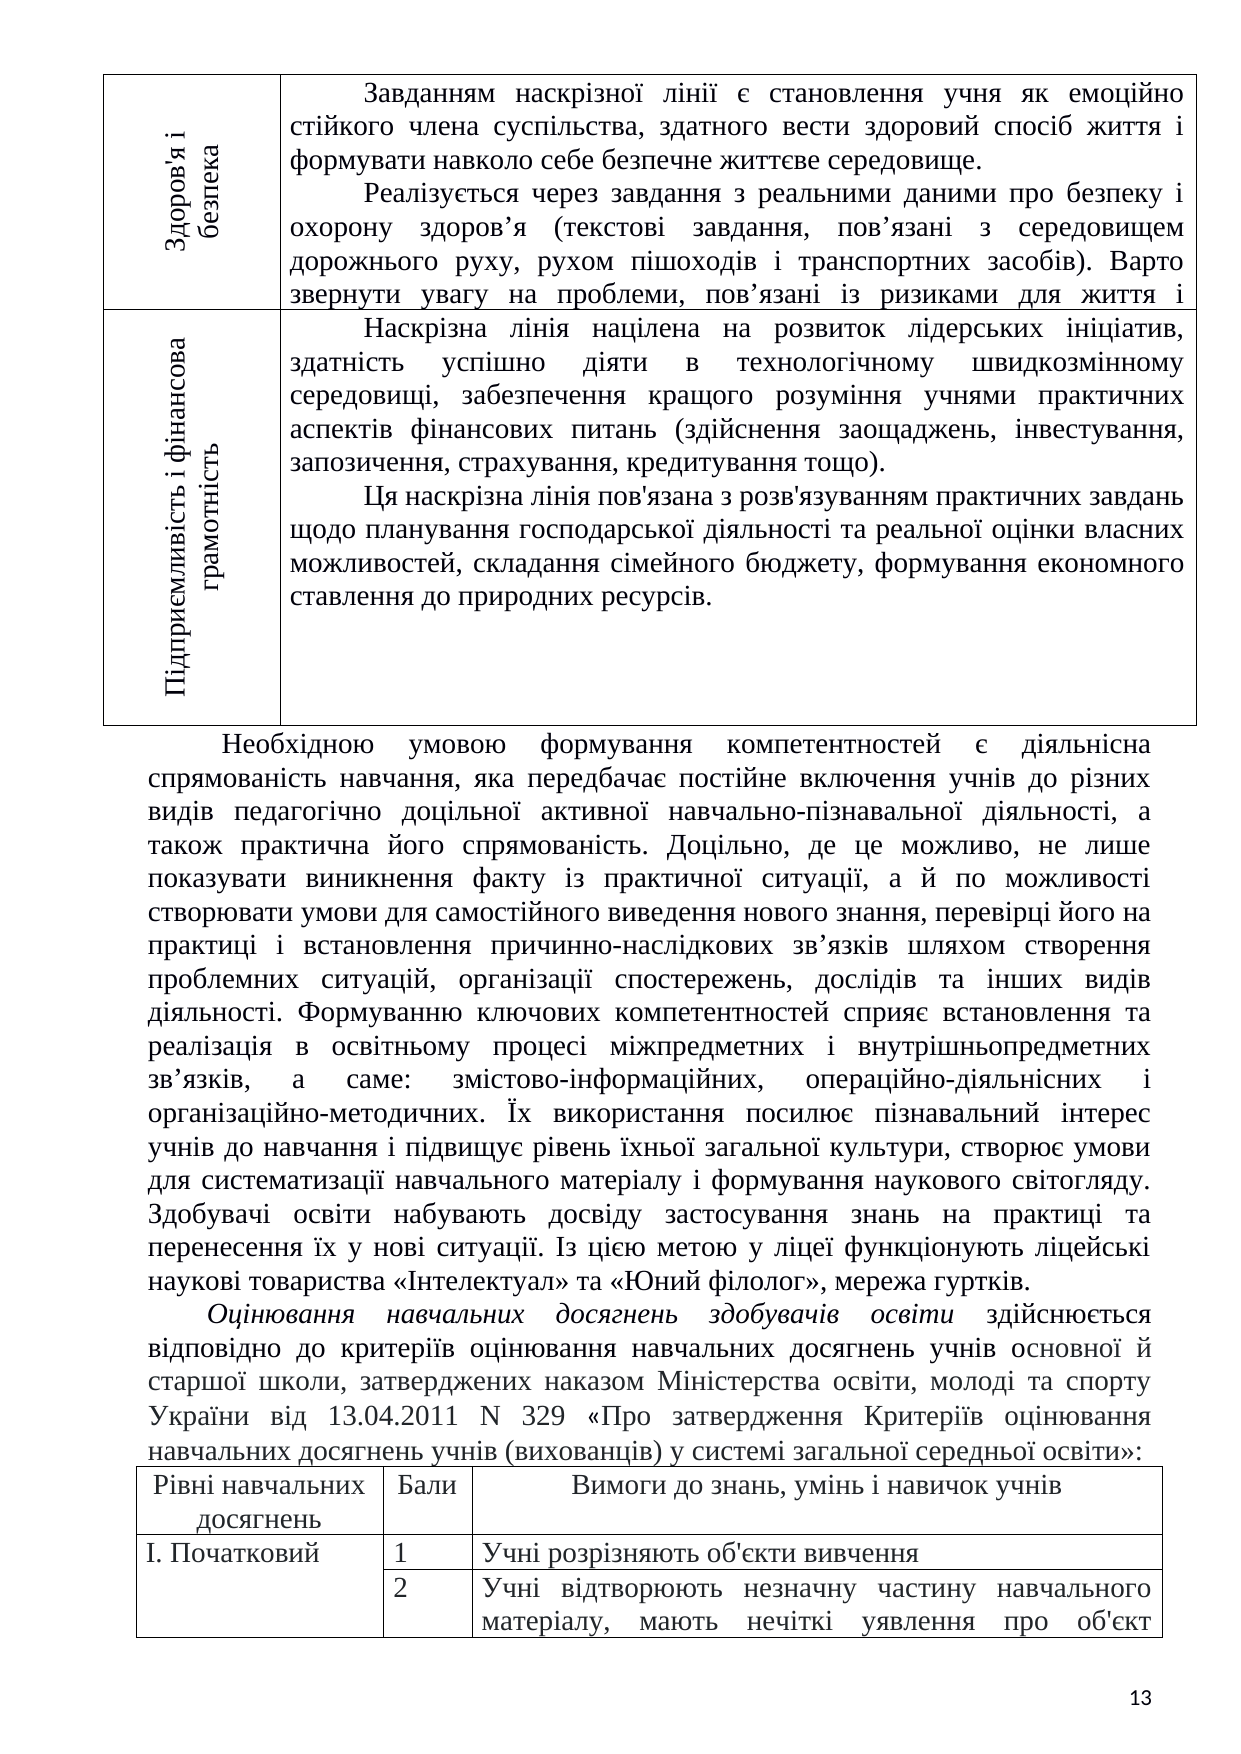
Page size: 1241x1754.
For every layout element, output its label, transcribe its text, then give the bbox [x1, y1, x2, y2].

table_header Бали [384, 1467, 472, 1534]
table_cell Здоров'я і безпека [104, 75, 280, 309]
text Оцінювання навчальних досягнень здобувачів освіти здійснюється відповідно до критеріїв оцінювання навчальних досягнень учнів основної й старшої школи, затверджених наказом Міністерства освіти, молоді та спорту України від 13.04.2011 N 329 «Про затвердження Критеріїв оцінювання навчальних досягнень учнів (вихованців) у системі загальної середньої освіти»: [148, 1296, 1152, 1466]
table_cell Учні розрізняють об'єкти вивчення [473, 1535, 1162, 1569]
table_cell Підприємливість і фінансова грамотність [104, 310, 280, 725]
table_cell 2 [384, 1570, 472, 1637]
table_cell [473, 1570, 1162, 1637]
table_cell Завданням наскрізної лінії є становлення учня як емоційно стійкого члена суспільства, здатного вести здоровий спосіб життя і формувати навколо себе безпечне життєве середовище. Реалізується через завдання з реальними даними про безпеку і охорону здоров’я (текстові завдання, пов’язані з середовищем дорожнього руху, рухом пішоходів і транспортних засобів). Варто звернути увагу на проблеми, пов’язані із ризиками для життя і здоров’я. Вирішення проблем, знайдених з «ага-ефектом», пошук оптимальних методів вирішення і розв’язування задач тощо, здатні викликати в учнів чимало радісних емоцій. [281, 75, 1196, 309]
table_header Рівні навчальних досягнень [137, 1467, 383, 1534]
table_cell Наскрізна лінія націлена на розвиток лідерських ініціатив, здатність успішно діяти в технологічному швидкозмінному середовищі, забезпечення кращого розуміння учнями практичних аспектів фінансових питань (здійснення заощаджень, інвестування, запозичення, страхування, кредитування тощо). Ця наскрізна лінія пов'язана з розв'язуванням практичних завдань щодо планування господарської діяльності та реальної оцінки власних можливостей, складання сімейного бюджету, формування економного ставлення до природних ресурсів. [281, 310, 1196, 725]
table_cell I. Початковий [137, 1535, 383, 1637]
table_header Вимоги до знань, умінь і навичок учнів [473, 1467, 1162, 1534]
table_cell 1 [384, 1535, 472, 1569]
text Необхідною умовою формування компетентностей є діяльнісна спрямованість навчання, яка передбачає постійне включення учнів до різних видів педагогічно доцільної активної навчально-пізнавальної діяльності, а також практична його спрямованість. Доцільно, де це можливо, не лише показувати виникнення факту із практичної ситуації, а й по можливості створювати умови для самостійного виведення нового знання, перевірці його на практиці і встановлення причинно-наслідкових зв’язків шляхом створення проблемних ситуацій, організації спостережень, дослідів та інших видів діяльності. Формуванню ключових компетентностей сприяє встановлення та реалізація в освітньому процесі міжпредметних і внутрішньопредметних зв’язків, а саме: змістово-інформаційних, операційно-діяльнісних і організаційно-методичних. Їх використання посилює пізнавальний інтерес учнів до навчання і підвищує рівень їхньої загальної культури, створює умови для систематизації навчального матеріалу і формування наукового світогляду. Здобувачі освіти набувають досвіду застосування знань на практиці та перенесення їх у нові ситуації. Із цією метою у ліцеї функціонують ліцейські наукові товариства «Інтелектуал» та «Юний філолог», мережа гуртків. [148, 726, 1152, 1296]
